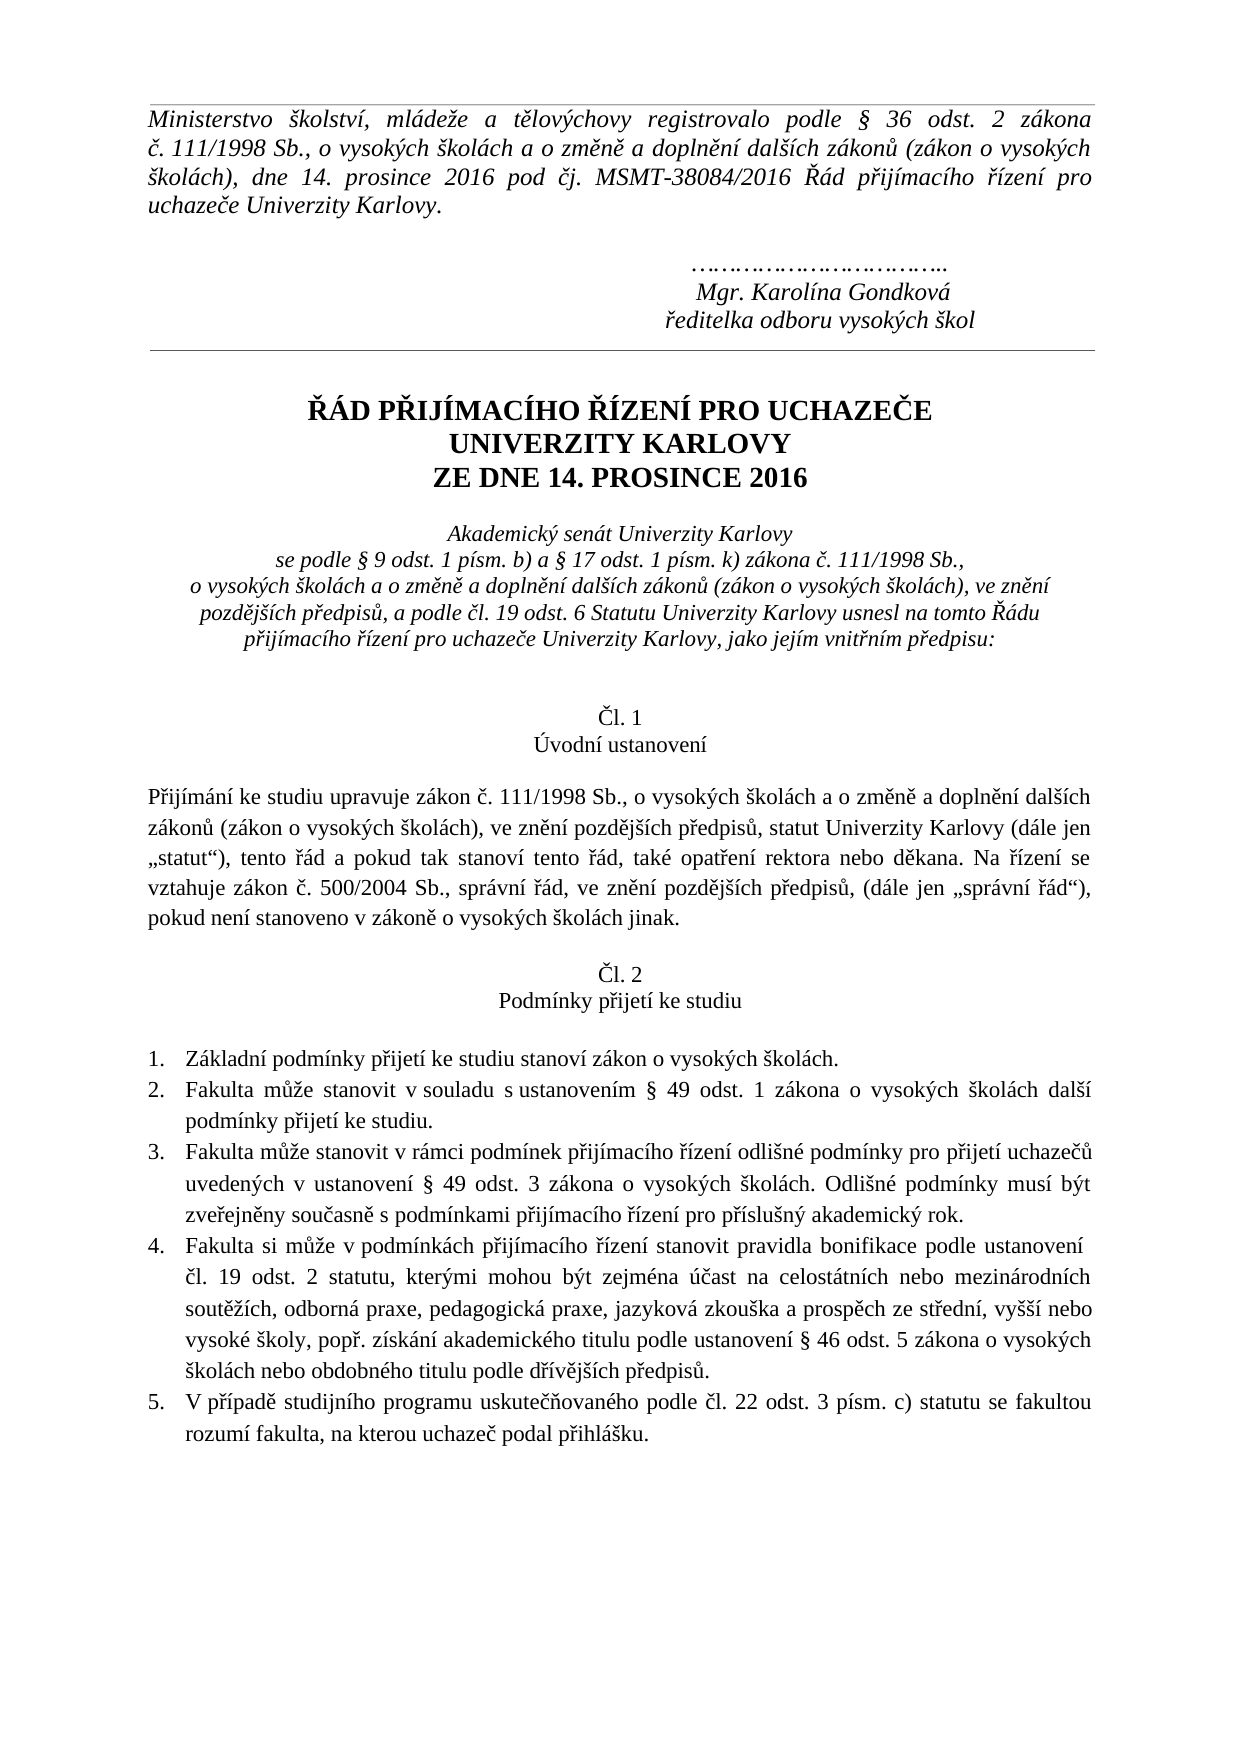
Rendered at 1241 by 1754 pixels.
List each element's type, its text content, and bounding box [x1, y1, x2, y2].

text ZE DNE 14. PROSINCE 2016 [148, 460, 1093, 493]
text ŘÁD PŘIJÍMACÍHO ŘÍZENÍ PRO UCHAZEČE [148, 393, 1093, 426]
text UNIVERZITY KARLOVY [148, 426, 1093, 460]
text Úvodní ustanovení [148, 731, 1093, 757]
list Fakulta si může v podmínkách přijímacího řízení stanovit pravidla bonifikace podle ustanovení čl. 19 odst. 2 statutu, kterými mohou být zejména účast na celostátních nebo mezinárodních soutěžích, odborná praxe, pedagogická praxe, jazyková zkouška a prospěch ze střední, vyšší nebo vysoké školy, popř. získání akademického titulu podle ustanovení § 46 odst. 5 zákona o vysokých školách nebo obdobného titulu podle dřívějších předpisů. [148, 1227, 1093, 1383]
list Fakulta může stanovit v rámci podmínek přijímacího řízení odlišné podmínky pro přijetí uchazečů uvedených v ustanovení § 49 odst. 3 zákona o vysokých školách. Odlišné podmínky musí být zveřejněny současně s podmínkami přijímacího řízení pro příslušný akademický rok. [148, 1133, 1093, 1227]
text Podmínky přijetí ke studiu [148, 987, 1093, 1013]
list Fakulta může stanovit v souladu s ustanovením § 49 odst. 1 zákona o vysokých školách další podmínky přijetí ke studiu. [148, 1071, 1093, 1133]
text se podle § 9 odst. 1 písm. b) a § 17 odst. 1 písm. k) zákona č. 111/1998 Sb., [148, 546, 1093, 572]
list Základní podmínky přijetí ke studiu stanoví zákon o vysokých školách. [148, 1040, 1093, 1071]
text Čl. 1 [148, 704, 1093, 731]
text Čl. 2 [148, 961, 1093, 987]
list V případě studijního programu uskutečňovaného podle čl. 22 odst. 3 písm. c) statutu se fakultou rozumí fakulta, na kterou uchazeč podal přihlášku. [148, 1383, 1093, 1446]
text o vysokých školách a o změně a doplnění dalších zákonů (zákon o vysokých školách), ve znění pozdějších předpisů, a podle čl. 19 odst. 6 Statutu Univerzity Karlovy usnesl na tomto Řádu přijímacího řízení pro uchazeče Univerzity Karlovy, jako jejím vnitřním předpisu: [148, 572, 1093, 652]
list Přijímání ke studiu upravuje zákon č. 111/1998 Sb., o vysokých školách a o změně a doplnění dalších zákonů (zákon o vysokých školách), ve znění pozdějších předpisů, statut Univerzity Karlovy (dále jen „statut“), tento řád a pokud tak stanoví tento řád, také opatření rektora nebo děkana. Na řízení se vztahuje zákon č. 500/2004 Sb., správní řád, ve znění pozdějších předpisů, (dále jen „správní řád“), pokud není stanoveno v zákoně o vysokých školách jinak. [148, 783, 1093, 931]
text Akademický senát Univerzity Karlovy [148, 520, 1093, 546]
